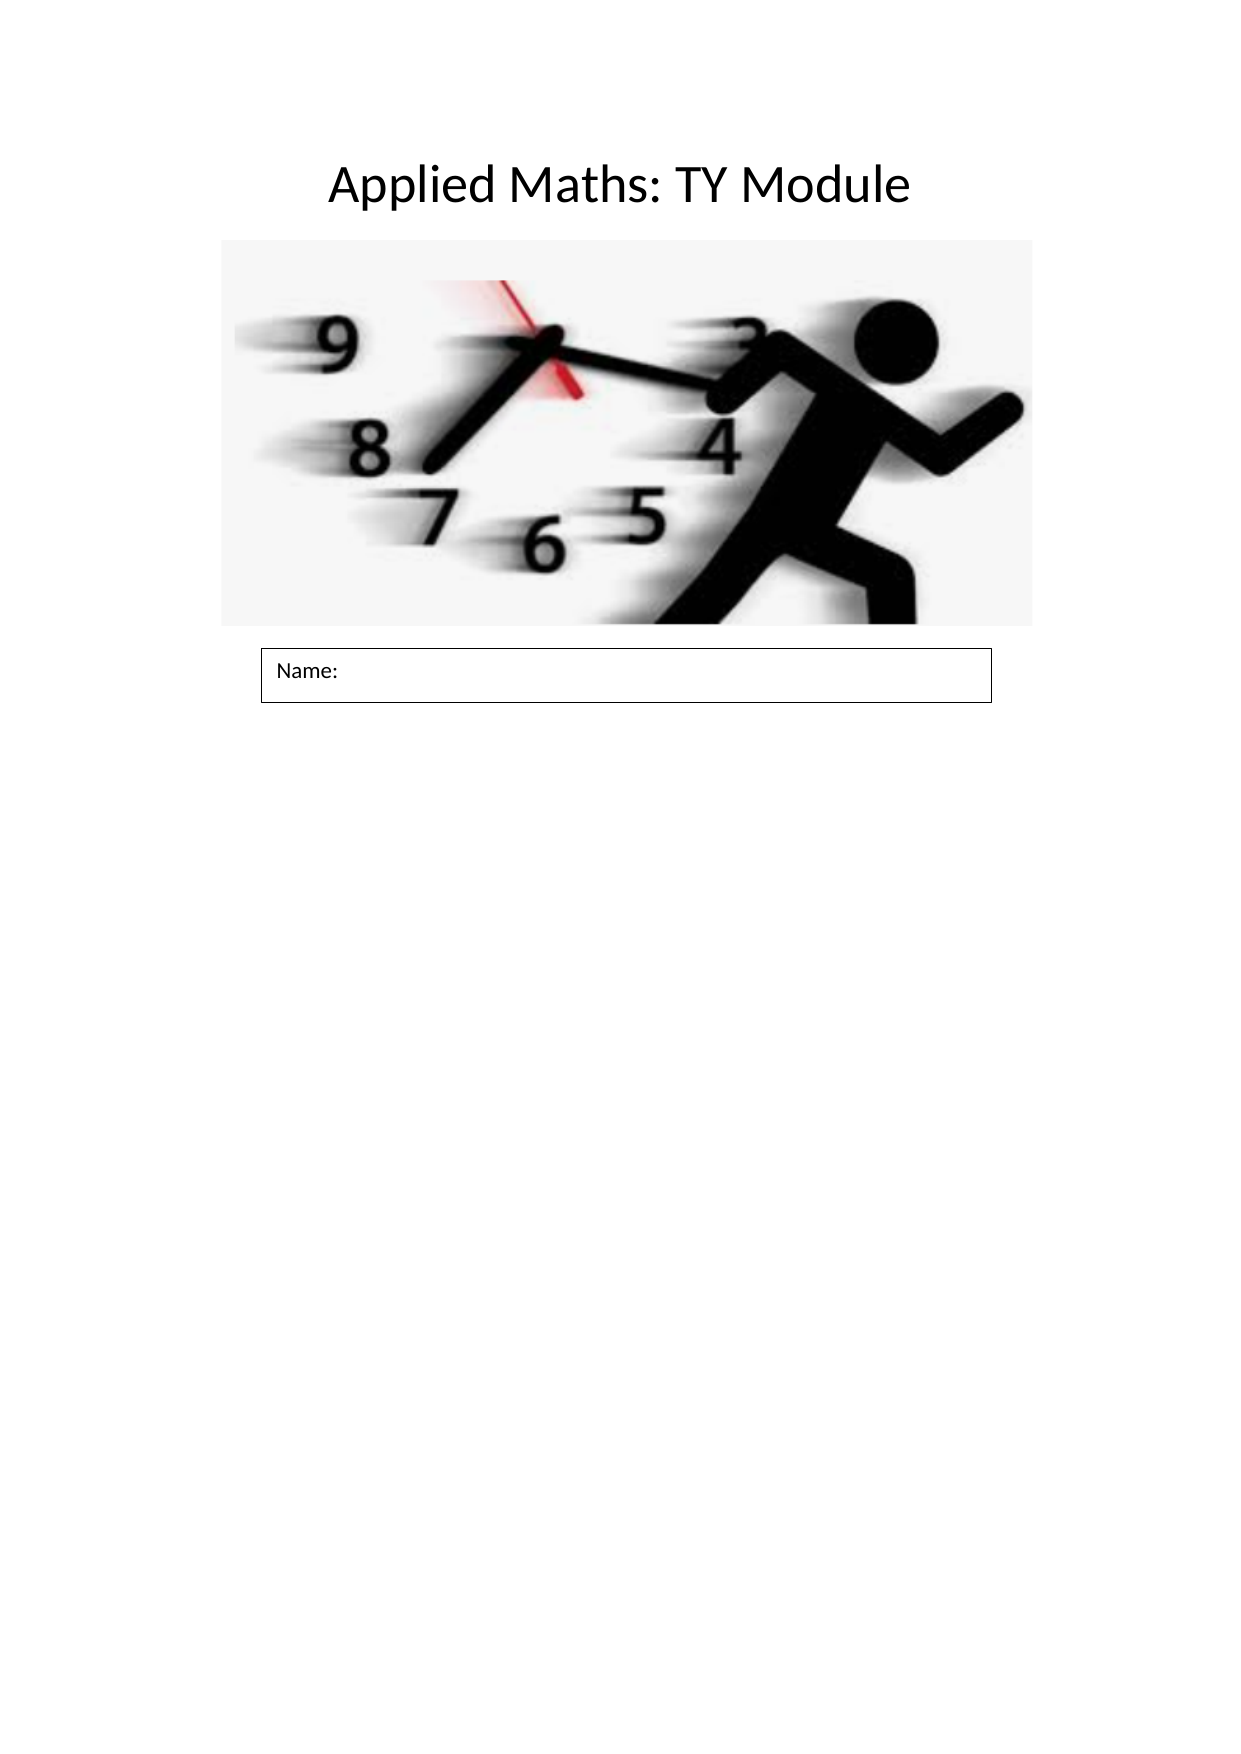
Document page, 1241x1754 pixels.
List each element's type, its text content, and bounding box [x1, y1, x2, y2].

text Applied Maths: TY Module [150, 150, 1090, 216]
picture [221, 240, 1033, 626]
